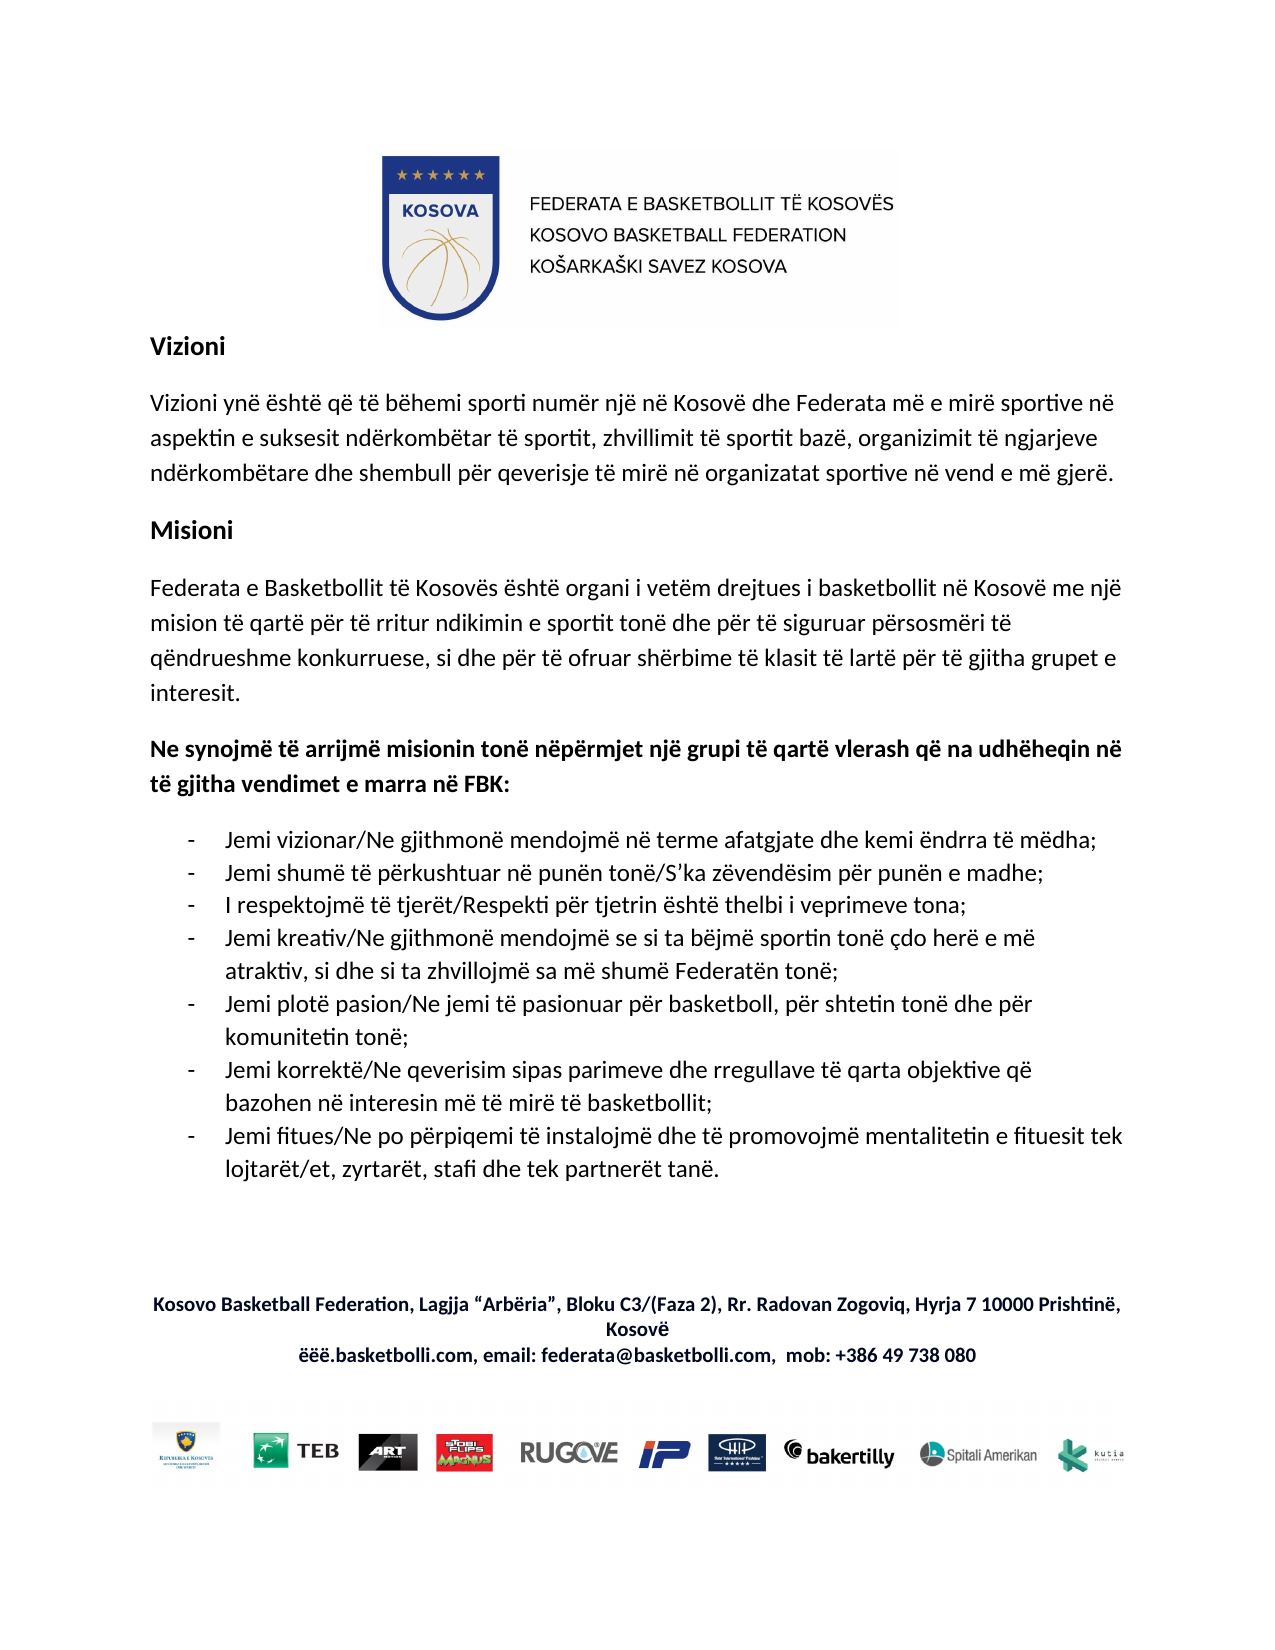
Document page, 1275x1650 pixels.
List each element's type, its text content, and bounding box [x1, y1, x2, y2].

list Jemi shumë të përkushtuar në punën tonë/S’ka zëvendësim për punën e madhe; [187, 857, 1125, 887]
text Misioni [150, 513, 1125, 546]
list I respektojmë të tjerët/Respekti për tjetrin është thelbi i veprimeve tona; [187, 890, 1125, 920]
text Vizioni [150, 329, 1125, 362]
list Jemi vizionar/Ne gjithmonë mendojmë në terme afatgjate dhe kemi ëndrra të mëdha; [187, 824, 1125, 854]
list Jemi kreativ/Ne gjithmonë mendojmë se si ta bëjmë sportin tonë çdo herë e më atraktiv, si dhe si ta zhvillojmë sa më shumë Federatën tonë; [187, 923, 1125, 986]
text Ne synojmë të arrijmë misionin tonë nëpërmjet një grupi të qartë vlerash që na udhëheqin në të gjitha vendimet e marra në FBK: [150, 733, 1125, 798]
text Vizioni ynë është që të bëhemi sporti numër një në Kosovë dhe Federata më e mirë sportive në aspektin e suksesit ndërkombëtar të sportit, zhvillimit të sportit bazë, organizimit të ngjarjeve ndërkombëtare dhe shembull për qeverisje të mirë në organizatat sportive në vend e më gjerë. [150, 388, 1125, 488]
list Jemi plotë pasion/Ne jemi të pasionuar për basketboll, për shtetin tonë dhe për komunitetin tonë; [187, 988, 1125, 1052]
picture [378, 150, 898, 329]
list Jemi korrektë/Ne qeverisim sipas parimeve dhe rregullave të qarta objektive që bazohen në interesin më të mirë të basketbollit; [187, 1054, 1125, 1118]
text Federata e Basketbollit të Kosovës është organi i vetëm drejtues i basketbollit në Kosovë me një mision të qartë për të rritur ndikimin e sportit tonë dhe për të siguruar përsosmëri të qëndrueshme konkurruese, si dhe për të ofruar shërbime të klasit të lartë për të gjitha grupet e interesit. [150, 572, 1125, 708]
list Jemi fitues/Ne po përpiqemi të instalojmë dhe të promovojmë mentalitetin e fituesit tek lojtarët/et, zyrtarët, stafi dhe tek partnerët tanë. [187, 1120, 1125, 1183]
picture [150, 1395, 1125, 1500]
